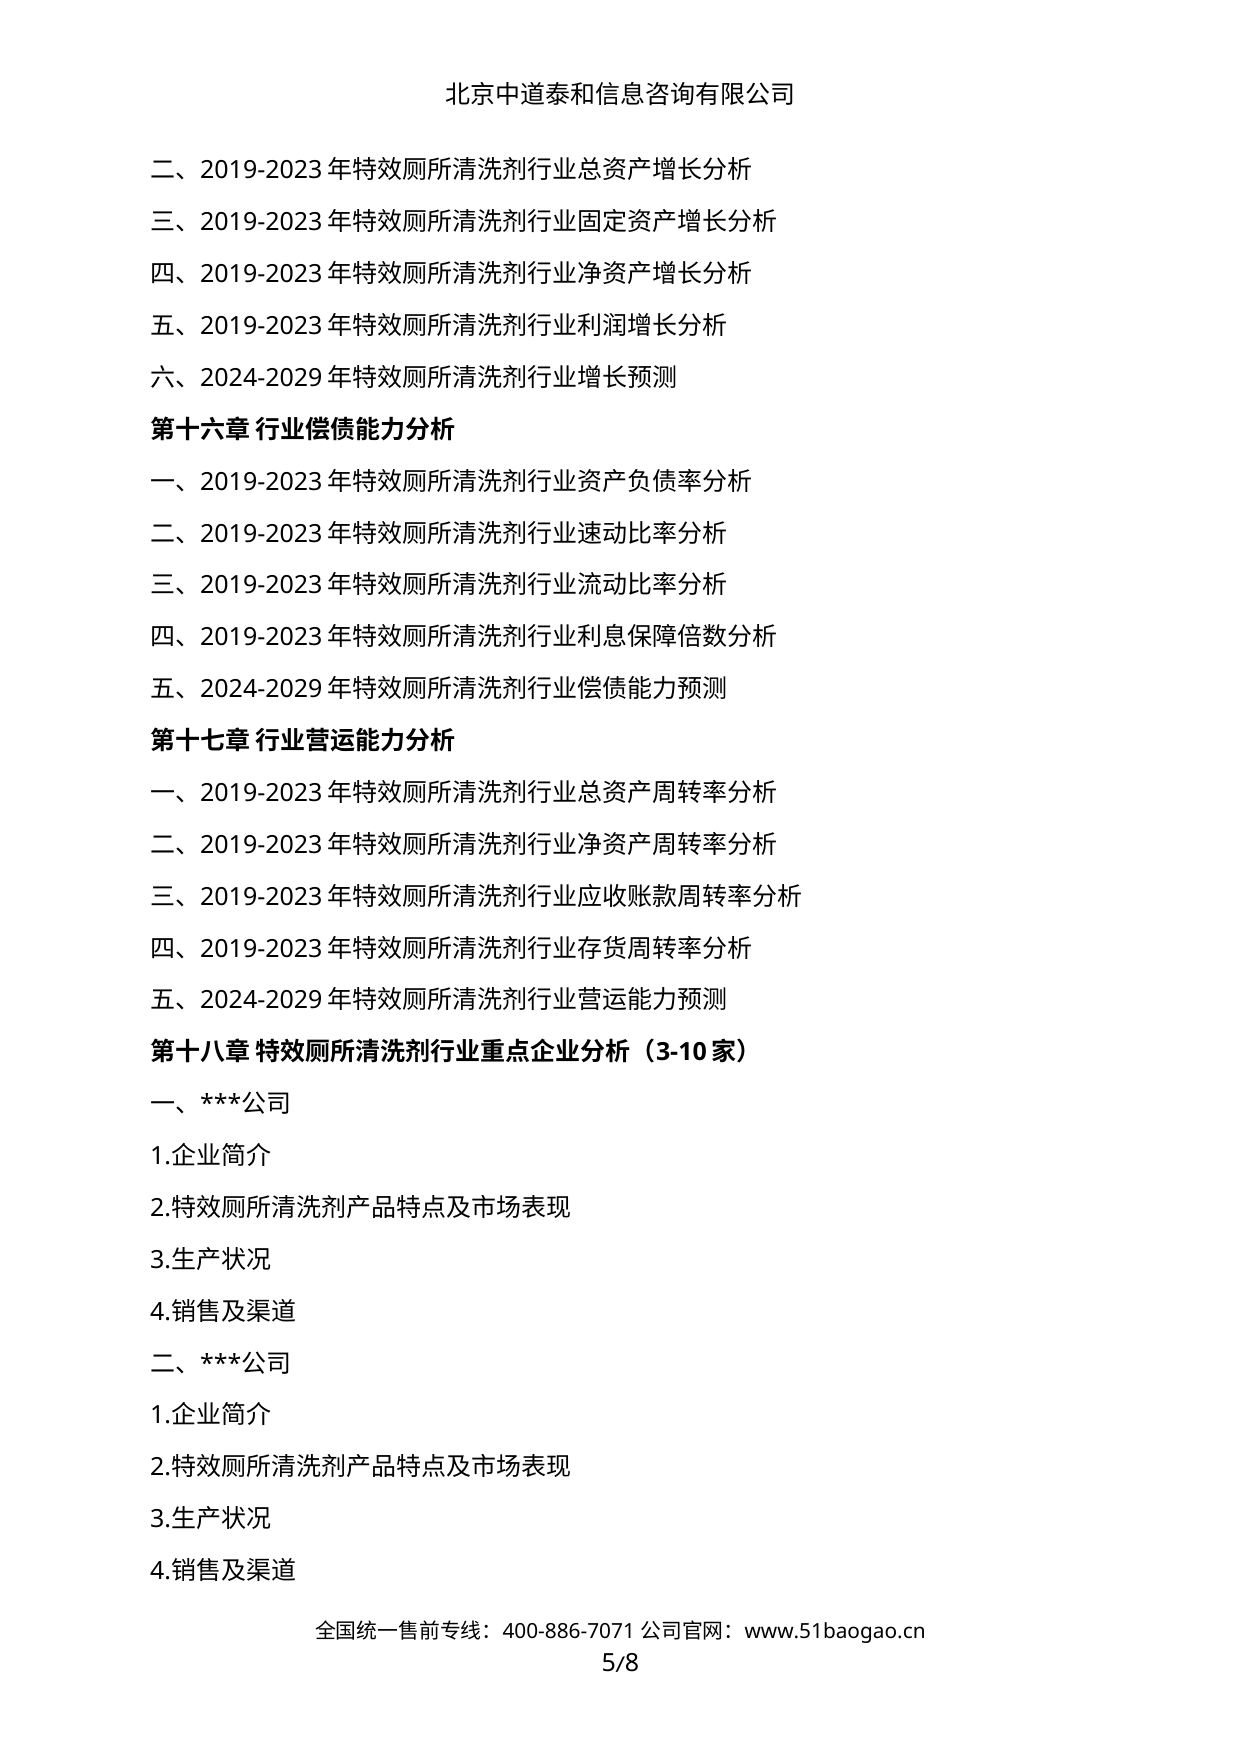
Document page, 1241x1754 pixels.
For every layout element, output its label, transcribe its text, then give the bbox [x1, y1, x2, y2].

text 1.企业简介 [150, 1136, 1090, 1172]
text 二、2019-2023年特效厕所清洗剂行业净资产周转率分析 [150, 824, 1090, 861]
text 五、2024-2029年特效厕所清洗剂行业偿债能力预测 [150, 669, 1090, 705]
text 二、***公司 [150, 1343, 1090, 1379]
text 四、2019-2023年特效厕所清洗剂行业存货周转率分析 [150, 928, 1090, 964]
text 二、2019-2023年特效厕所清洗剂行业速动比率分析 [150, 513, 1090, 549]
text 3.生产状况 [150, 1499, 1090, 1535]
text 4.销售及渠道 [150, 1291, 1090, 1327]
text 第十七章 行业营运能力分析 [150, 721, 1090, 757]
text 一、2019-2023年特效厕所清洗剂行业总资产周转率分析 [150, 772, 1090, 809]
text 二、2019-2023年特效厕所清洗剂行业总资产增长分析 [150, 150, 1090, 186]
text 第十六章 行业偿债能力分析 [150, 409, 1090, 446]
text 一、***公司 [150, 1084, 1090, 1120]
text 一、2019-2023年特效厕所清洗剂行业资产负债率分析 [150, 461, 1090, 497]
text 五、2019-2023年特效厕所清洗剂行业利润增长分析 [150, 306, 1090, 342]
text 第十八章 特效厕所清洗剂行业重点企业分析（3-10家） [150, 1032, 1090, 1068]
text 三、2019-2023年特效厕所清洗剂行业应收账款周转率分析 [150, 876, 1090, 912]
text 三、2019-2023年特效厕所清洗剂行业固定资产增长分析 [150, 202, 1090, 238]
text 五、2024-2029年特效厕所清洗剂行业营运能力预测 [150, 980, 1090, 1016]
text 四、2019-2023年特效厕所清洗剂行业利息保障倍数分析 [150, 617, 1090, 653]
text 1.企业简介 [150, 1395, 1090, 1431]
text 3.生产状况 [150, 1239, 1090, 1276]
text 2.特效厕所清洗剂产品特点及市场表现 [150, 1187, 1090, 1224]
text 4.销售及渠道 [150, 1551, 1090, 1587]
text 四、2019-2023年特效厕所清洗剂行业净资产增长分析 [150, 254, 1090, 290]
text 2.特效厕所清洗剂产品特点及市场表现 [150, 1447, 1090, 1483]
text 三、2019-2023年特效厕所清洗剂行业流动比率分析 [150, 565, 1090, 601]
text 六、2024-2029年特效厕所清洗剂行业增长预测 [150, 357, 1090, 394]
